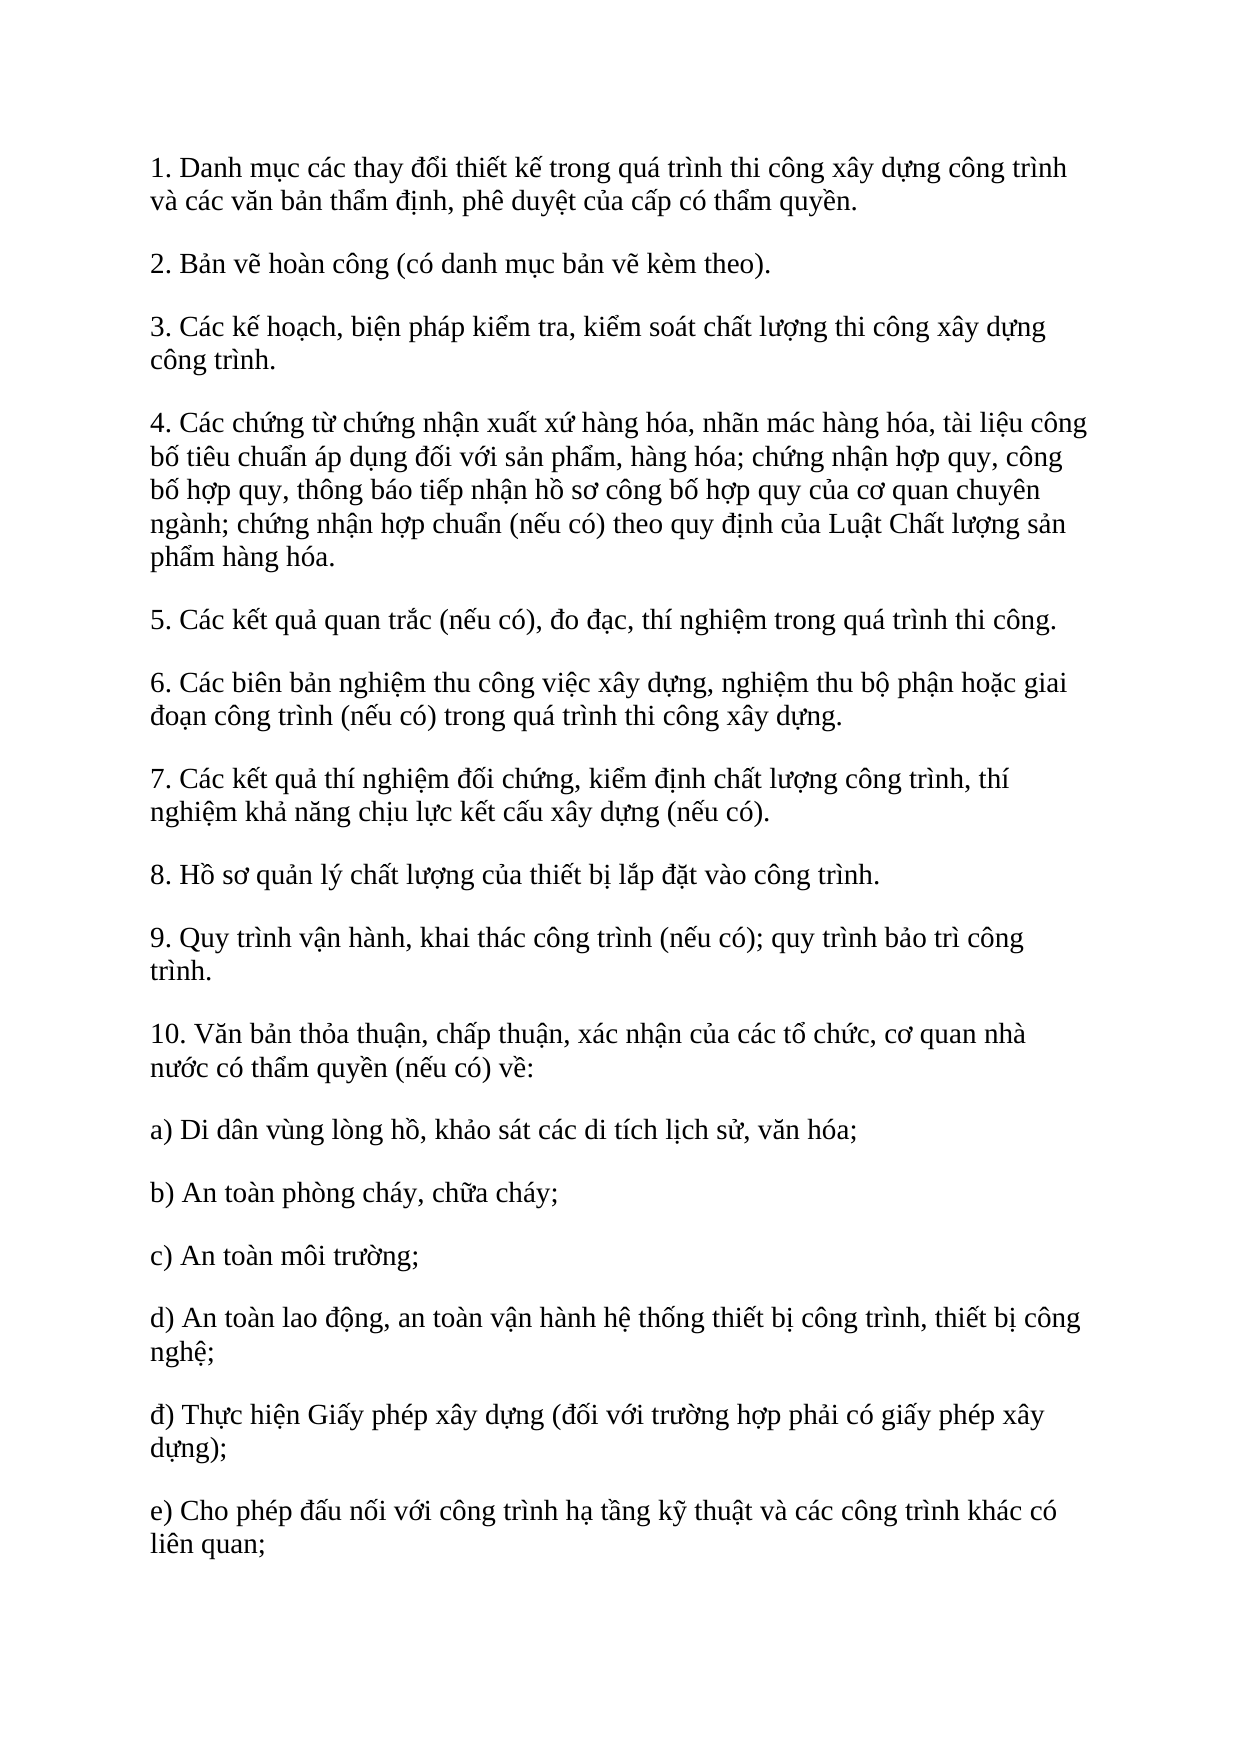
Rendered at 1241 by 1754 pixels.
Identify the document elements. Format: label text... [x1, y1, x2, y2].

text đ) Thực hiện Giấy phép xây dựng (đối với trường hợp phải có giấy phép xây dựng); [150, 1397, 1090, 1464]
text 6. Các biên bản nghiệm thu công việc xây dựng, nghiệm thu bộ phận hoặc giai đoạn công trình (nếu có) trong quá trình thi công xây dựng. [150, 665, 1090, 732]
text 8. Hồ sơ quản lý chất lượng của thiết bị lắp đặt vào công trình. [150, 857, 1090, 891]
text 3. Các kế hoạch, biện pháp kiểm tra, kiểm soát chất lượng thi công xây dựng công trình. [150, 309, 1090, 376]
text 1. Danh mục các thay đổi thiết kế trong quá trình thi công xây dựng công trình và các văn bản thẩm định, phê duyệt của cấp có thẩm quyền. [150, 150, 1090, 217]
text d) An toàn lao động, an toàn vận hành hệ thống thiết bị công trình, thiết bị công nghệ; [150, 1301, 1090, 1368]
text 10. Văn bản thỏa thuận, chấp thuận, xác nhận của các tổ chức, cơ quan nhà nước có thẩm quyền (nếu có) về: [150, 1016, 1090, 1083]
text e) Cho phép đấu nối với công trình hạ tầng kỹ thuật và các công trình khác có liên quan; [150, 1493, 1090, 1560]
text 5. Các kết quả quan trắc (nếu có), đo đạc, thí nghiệm trong quá trình thi công. [150, 602, 1090, 636]
text b) An toàn phòng cháy, chữa cháy; [150, 1175, 1090, 1209]
text 2. Bản vẽ hoàn công (có danh mục bản vẽ kèm theo). [150, 246, 1090, 280]
text a) Di dân vùng lòng hồ, khảo sát các di tích lịch sử, văn hóa; [150, 1112, 1090, 1146]
text 9. Quy trình vận hành, khai thác công trình (nếu có); quy trình bảo trì công trình. [150, 920, 1090, 987]
text 4. Các chứng từ chứng nhận xuất xứ hàng hóa, nhãn mác hàng hóa, tài liệu công bố tiêu chuẩn áp dụng đối với sản phẩm, hàng hóa; chứng nhận hợp quy, công bố hợp quy, thông báo tiếp nhận hồ sơ công bố hợp quy của cơ quan chuyên ngành; chứng nhận hợp chuẩn (nếu có) theo quy định của Luật Chất lượng sản phẩm hàng hóa. [150, 405, 1090, 573]
text 7. Các kết quả thí nghiệm đối chứng, kiểm định chất lượng công trình, thí nghiệm khả năng chịu lực kết cấu xây dựng (nếu có). [150, 761, 1090, 828]
text c) An toàn môi trường; [150, 1238, 1090, 1271]
